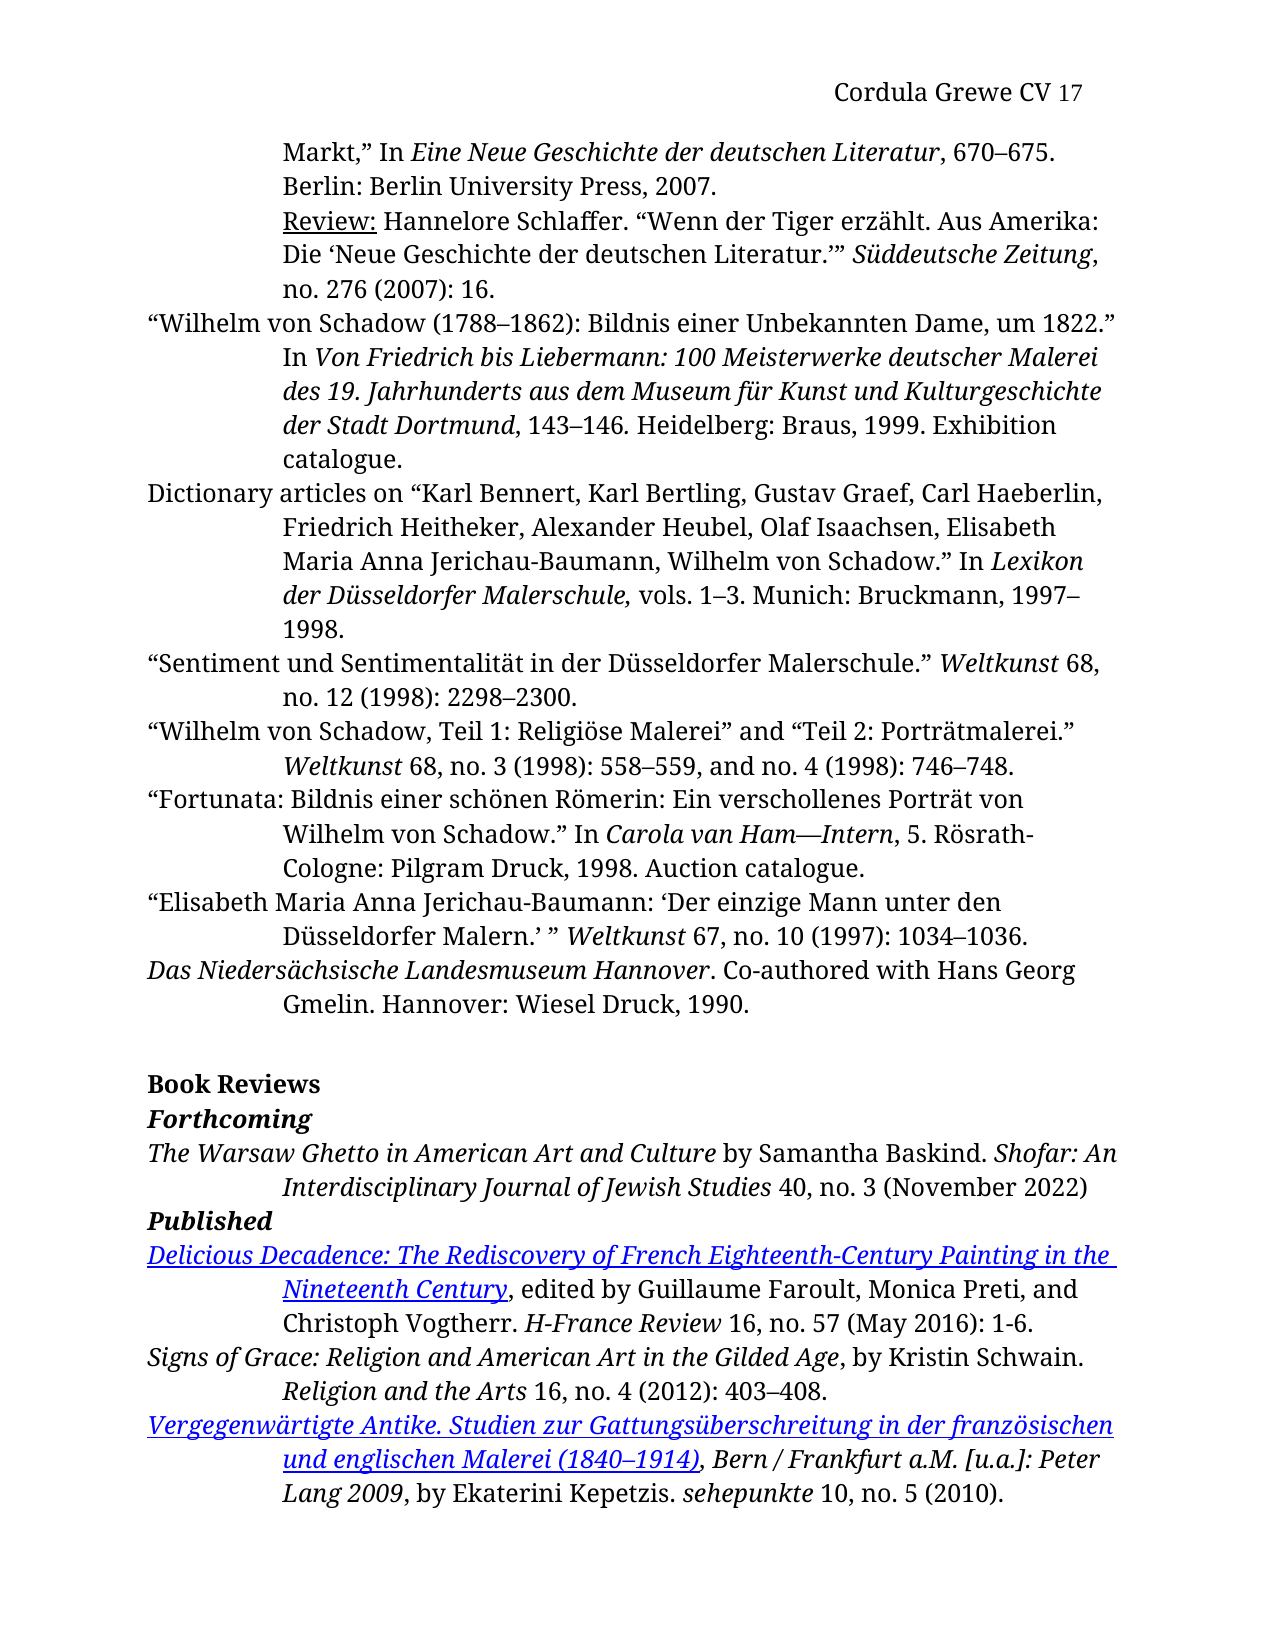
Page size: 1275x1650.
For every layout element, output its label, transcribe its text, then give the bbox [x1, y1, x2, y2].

text “Wilhelm von Schadow, Teil 1: Religiöse Malerei” and “Teil 2: Porträtmalerei.” Weltkunst 68, no. 3 (1998): 558–559, and no. 4 (1998): 746–748. [147, 714, 1122, 782]
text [147, 135, 1122, 305]
text “Elisabeth Maria Anna Jerichau-Baumann: ‘Der einzige Mann unter den Düsseldorfer Malern.’ ” Weltkunst 67, no. 10 (1997): 1034–1036. [147, 884, 1122, 952]
text Forthcoming [147, 1101, 1122, 1135]
text Published [147, 1203, 1122, 1237]
text “Fortunata: Bildnis einer schönen Römerin: Ein verschollenes Porträt von Wilhelm von Schadow.” In Carola van Ham—Intern, 5. Rösrath-Cologne: Pilgram Druck, 1998. Auction catalogue. [147, 782, 1122, 884]
subtitle Book Reviews [147, 1067, 1128, 1101]
text Delicious Decadence: The Rediscovery of French Eighteenth-Century Painting in the Nineteenth Century, edited by Guillaume Faroult, Monica Preti, and Christoph Vogtherr. H-France Review 16, no. 57 (May 2016): 1-6. [147, 1237, 1122, 1340]
text Vergegenwärtigte Antike. Studien zur Gattungsüberschreitung in der französischen und englischen Malerei (1840–1914), Bern / Frankfurt a.M. [u.a.]: Peter Lang 2009, by Ekaterini Kepetzis. sehepunkte 10, no. 5 (2010). [147, 1408, 1122, 1510]
text “Wilhelm von Schadow (1788–1862): Bildnis einer Unbekannten Dame, um 1822.” In Von Friedrich bis Liebermann: 100 Meisterwerke deutscher Malerei des 19. Jahrhunderts aus dem Museum für Kunst und Kulturgeschichte der Stadt Dortmund, 143–146. Heidelberg: Braus, 1999. Exhibition catalogue. [147, 305, 1122, 476]
text Signs of Grace: Religion and American Art in the Gilded Age, by Kristin Schwain. Religion and the Arts 16, no. 4 (2012): 403–408. [147, 1340, 1122, 1408]
text The Warsaw Ghetto in American Art and Culture by Samantha Baskind. Shofar: An Interdisciplinary Journal of Jewish Studies 40, no. 3 (November 2022) [147, 1135, 1122, 1203]
text Das Niedersächsische Landesmuseum Hannover. Co-authored with Hans Georg Gmelin. Hannover: Wiesel Druck, 1990. [147, 952, 1122, 1021]
text “Sentiment und Sentimentalität in der Düsseldorfer Malerschule.” Weltkunst 68, no. 12 (1998): 2298–2300. [147, 646, 1122, 714]
text Dictionary articles on “Karl Bennert, Karl Bertling, Gustav Graef, Carl Haeberlin, Friedrich Heitheker, Alexander Heubel, Olaf Isaachsen, Elisabeth Maria Anna Jerichau-Baumann, Wilhelm von Schadow.” In Lexikon der Düsseldorfer Malerschule, vols. 1–3. Munich: Bruckmann, 1997–1998. [147, 476, 1122, 646]
